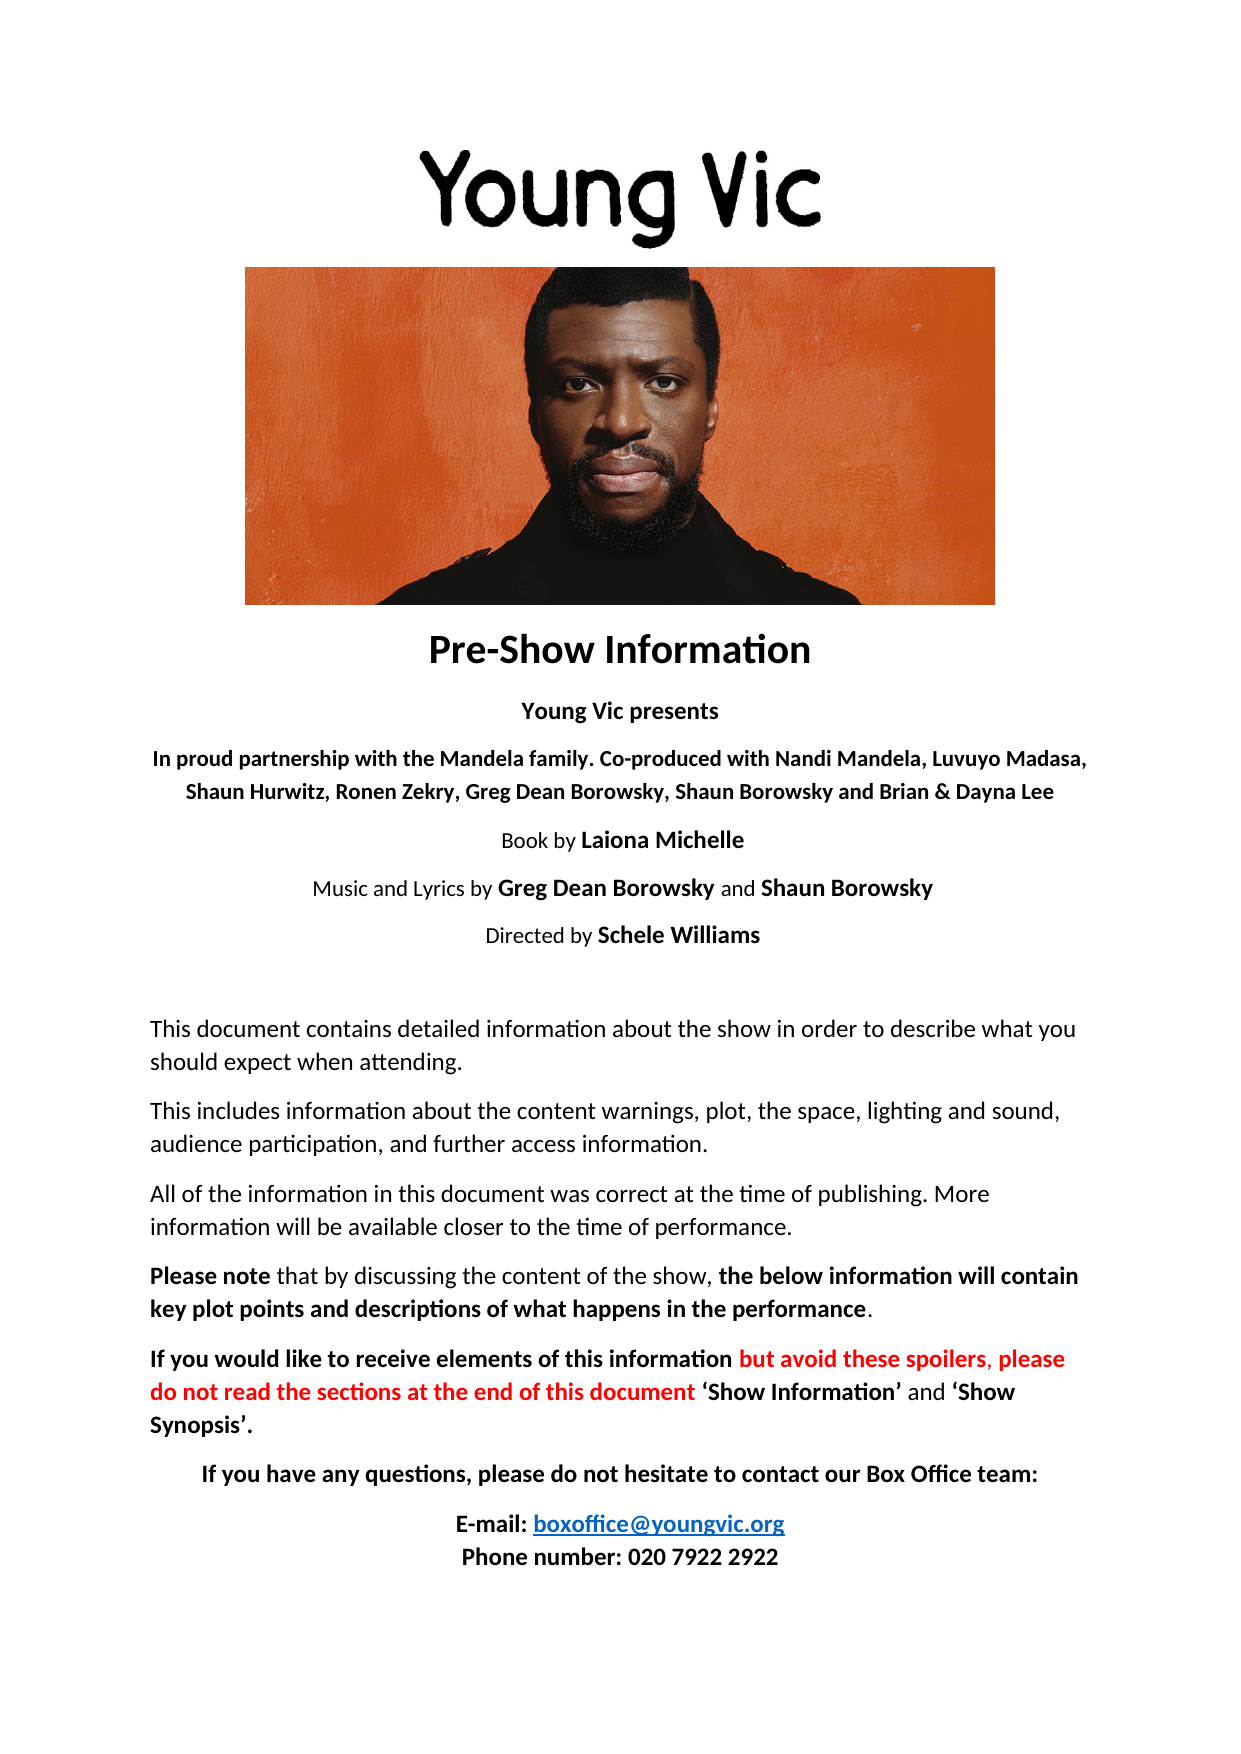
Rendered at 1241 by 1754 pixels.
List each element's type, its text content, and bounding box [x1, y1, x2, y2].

text Pre-Show Information [150, 623, 1090, 674]
picture [245, 267, 995, 605]
text In proud partnership with the Mandela family. Co-produced with Nandi Mandela, Luvuyo Madasa, Shaun Hurwitz, Ronen Zekry, Greg Dean Borowsky, Shaun Borowsky and Brian & Dayna Lee [150, 744, 1090, 806]
text If you have any questions, please do not hesitate to contact our Box Office team: [150, 1458, 1090, 1489]
text Directed by Schele Williams [150, 919, 1090, 949]
text This includes information about the content warnings, plot, the space, lighting and sound, audience participation, and further access information. [150, 1096, 1090, 1159]
picture [419, 150, 821, 249]
text This document contains detailed information about the show in order to describe what you should expect when attending. [150, 1013, 1090, 1076]
text Book by Laiona Michelle [150, 824, 1090, 855]
text If you would like to receive elements of this information but avoid these spoilers, please do not read the sections at the end of this document ‘Show Information’ and ‘Show Synopsis’. [150, 1343, 1090, 1439]
text Please note that by discussing the content of the show, the below information will contain key plot points and descriptions of what happens in the performance. [150, 1261, 1090, 1324]
text All of the information in this document was correct at the time of publishing. More information will be available closer to the time of performance. [150, 1178, 1090, 1241]
text Young Vic presents [150, 695, 1090, 726]
text E-mail: boxoffice@youngvic.org Phone number: 020 7922 2922 [150, 1508, 1090, 1571]
text Music and Lyrics by Greg Dean Borowsky and Shaun Borowsky [150, 872, 1090, 902]
